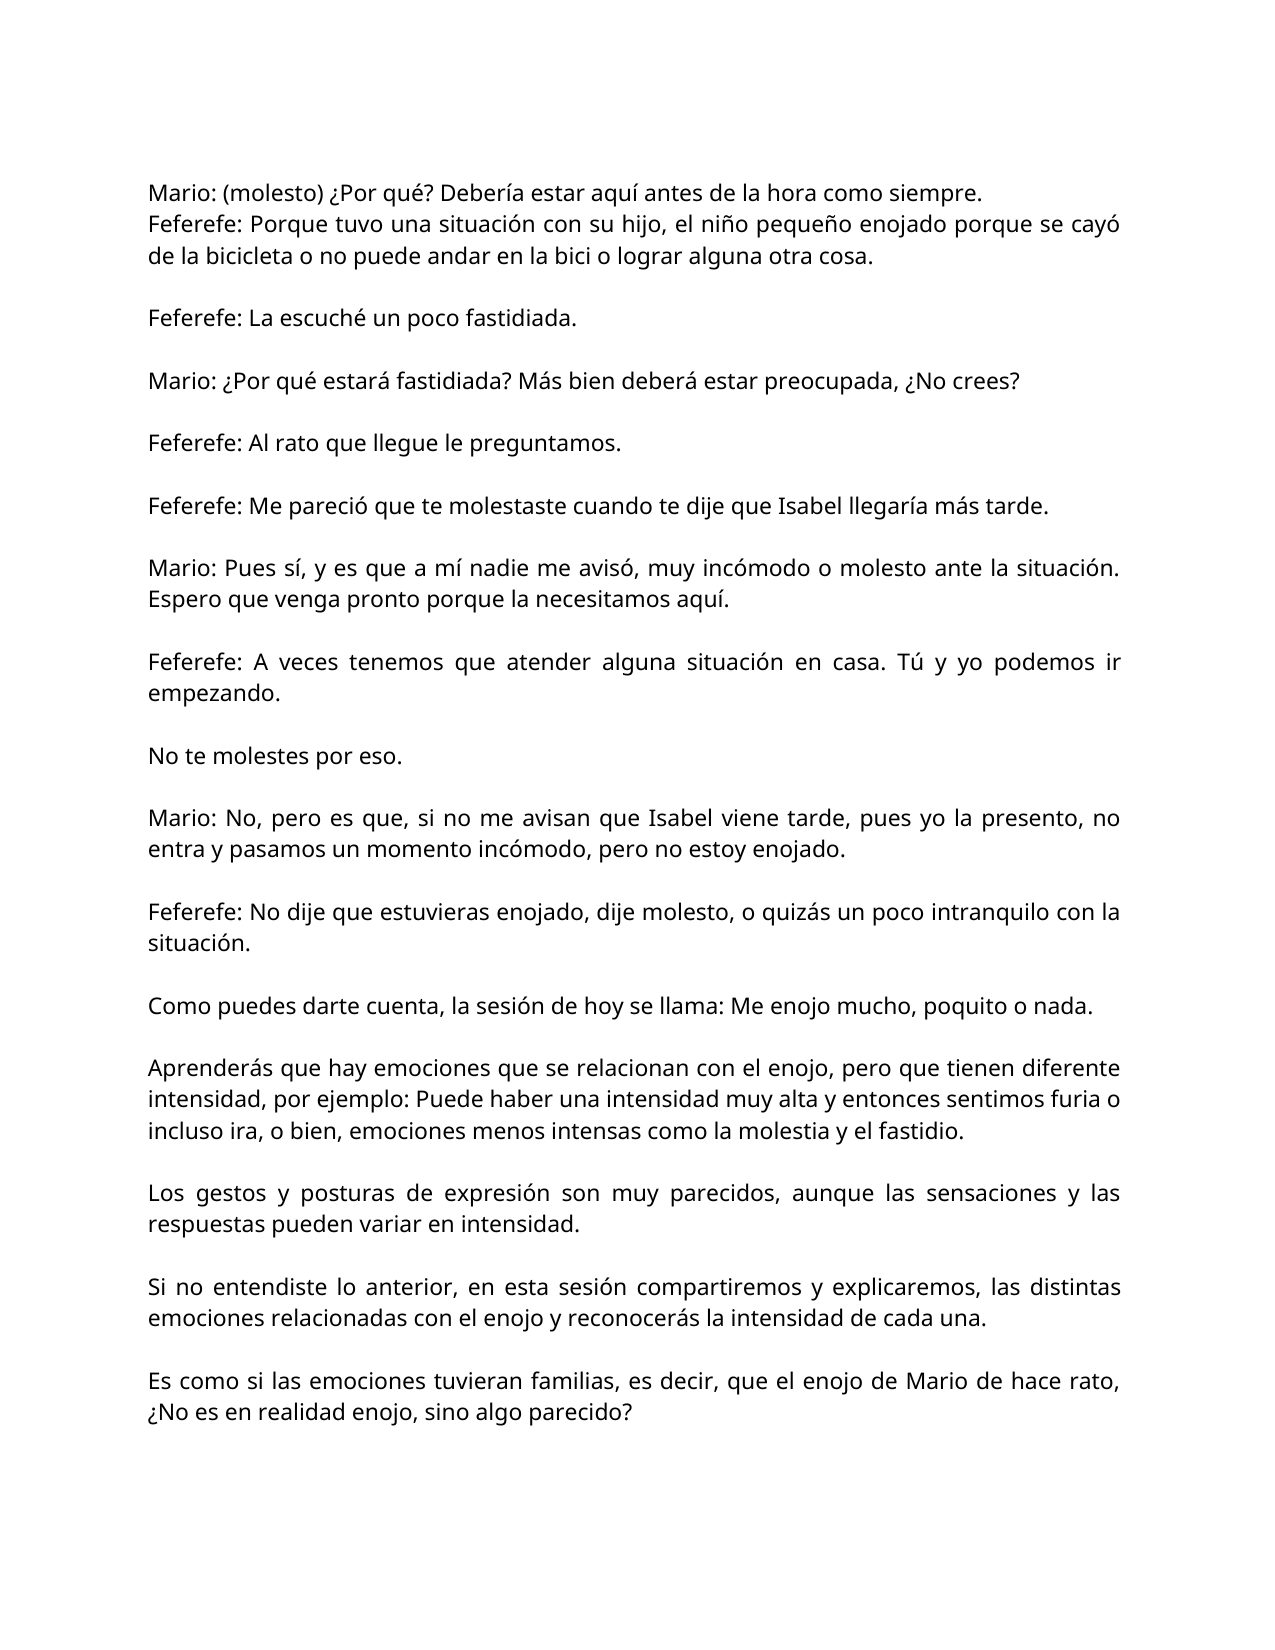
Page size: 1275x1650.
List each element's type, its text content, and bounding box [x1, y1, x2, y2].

text No te molestes por eso. [148, 740, 1122, 771]
text Es como si las emociones tuvieran familias, es decir, que el enojo de Mario de hace rato, ¿No es en realidad enojo, sino algo parecido? [148, 1365, 1122, 1427]
text Feferefe: Porque tuvo una situación con su hijo, el niño pequeño enojado porque se cayó de la bicicleta o no puede andar en la bici o lograr alguna otra cosa. [148, 208, 1122, 271]
text Como puedes darte cuenta, la sesión de hoy se llama: Me enojo mucho, poquito o nada. [148, 990, 1122, 1021]
text Mario: No, pero es que, si no me avisan que Isabel viene tarde, pues yo la presento, no entra y pasamos un momento incómodo, pero no estoy enojado. [148, 802, 1122, 865]
text Mario: Pues sí, y es que a mí nadie me avisó, muy incómodo o molesto ante la situación. Espero que venga pronto porque la necesitamos aquí. [148, 552, 1122, 615]
text Los gestos y posturas de expresión son muy parecidos, aunque las sensaciones y las respuestas pueden variar en intensidad. [148, 1177, 1122, 1240]
text Feferefe: Al rato que llegue le preguntamos. [148, 427, 1122, 458]
text Aprenderás que hay emociones que se relacionan con el enojo, pero que tienen diferente intensidad, por ejemplo: Puede haber una intensidad muy alta y entonces sentimos furia o incluso ira, o bien, emociones menos intensas como la molestia y el fastidio. [148, 1052, 1122, 1146]
text Mario: ¿Por qué estará fastidiada? Más bien deberá estar preocupada, ¿No crees? [148, 365, 1122, 396]
text Si no entendiste lo anterior, en esta sesión compartiremos y explicaremos, las distintas emociones relacionadas con el enojo y reconocerás la intensidad de cada una. [148, 1271, 1122, 1333]
text Feferefe: A veces tenemos que atender alguna situación en casa. Tú y yo podemos ir empezando. [148, 646, 1122, 708]
text Mario: (molesto) ¿Por qué? Debería estar aquí antes de la hora como siempre. [148, 177, 1122, 208]
text Feferefe: La escuché un poco fastidiada. [148, 302, 1122, 333]
text Feferefe: No dije que estuvieras enojado, dije molesto, o quizás un poco intranquilo con la situación. [148, 896, 1122, 958]
text Feferefe: Me pareció que te molestaste cuando te dije que Isabel llegaría más tarde. [148, 490, 1122, 521]
